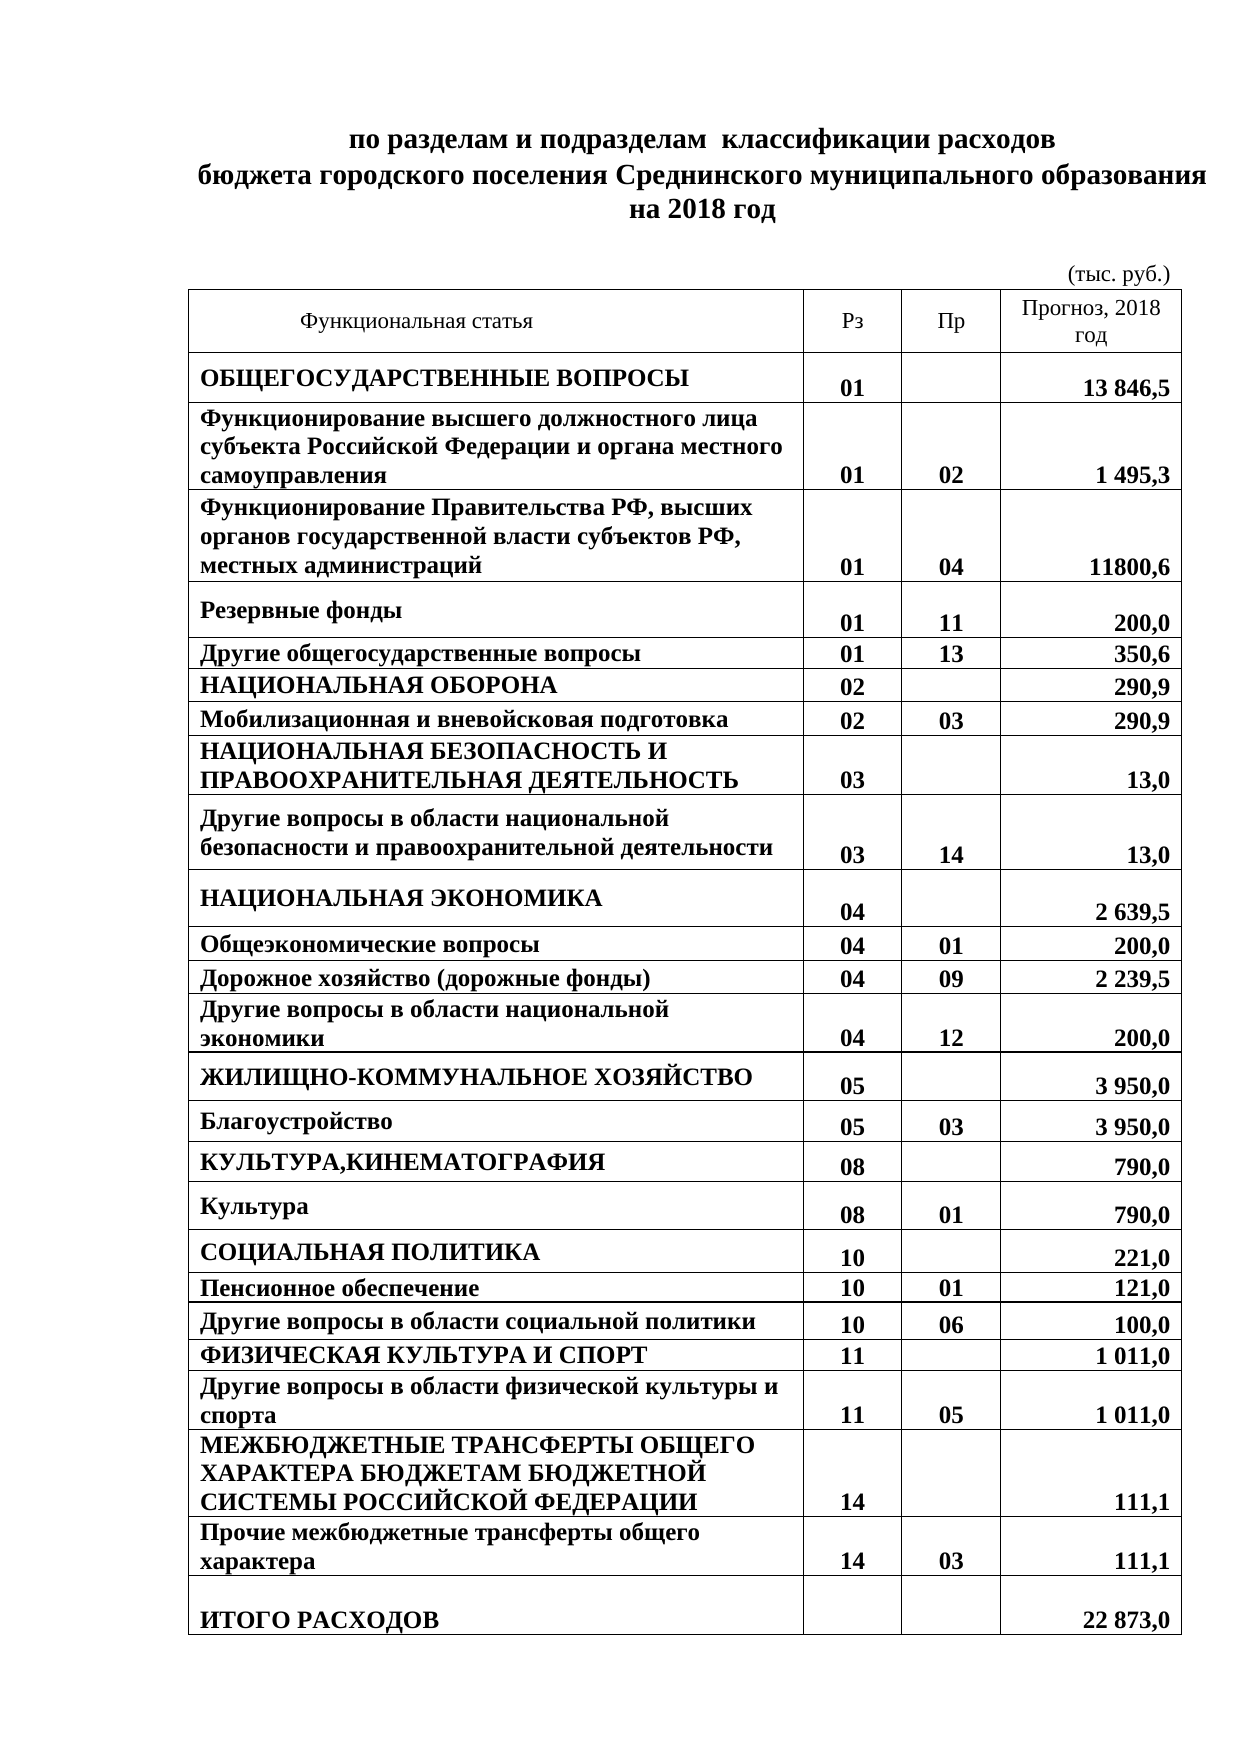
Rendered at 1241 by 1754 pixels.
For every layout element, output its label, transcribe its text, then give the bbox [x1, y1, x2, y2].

table_cell по разделам и подразделам классификации расходов [177, 118, 1227, 157]
table_cell бюджета городского поселения Среднинского муниципального образования на 2018 год [177, 157, 1227, 1635]
